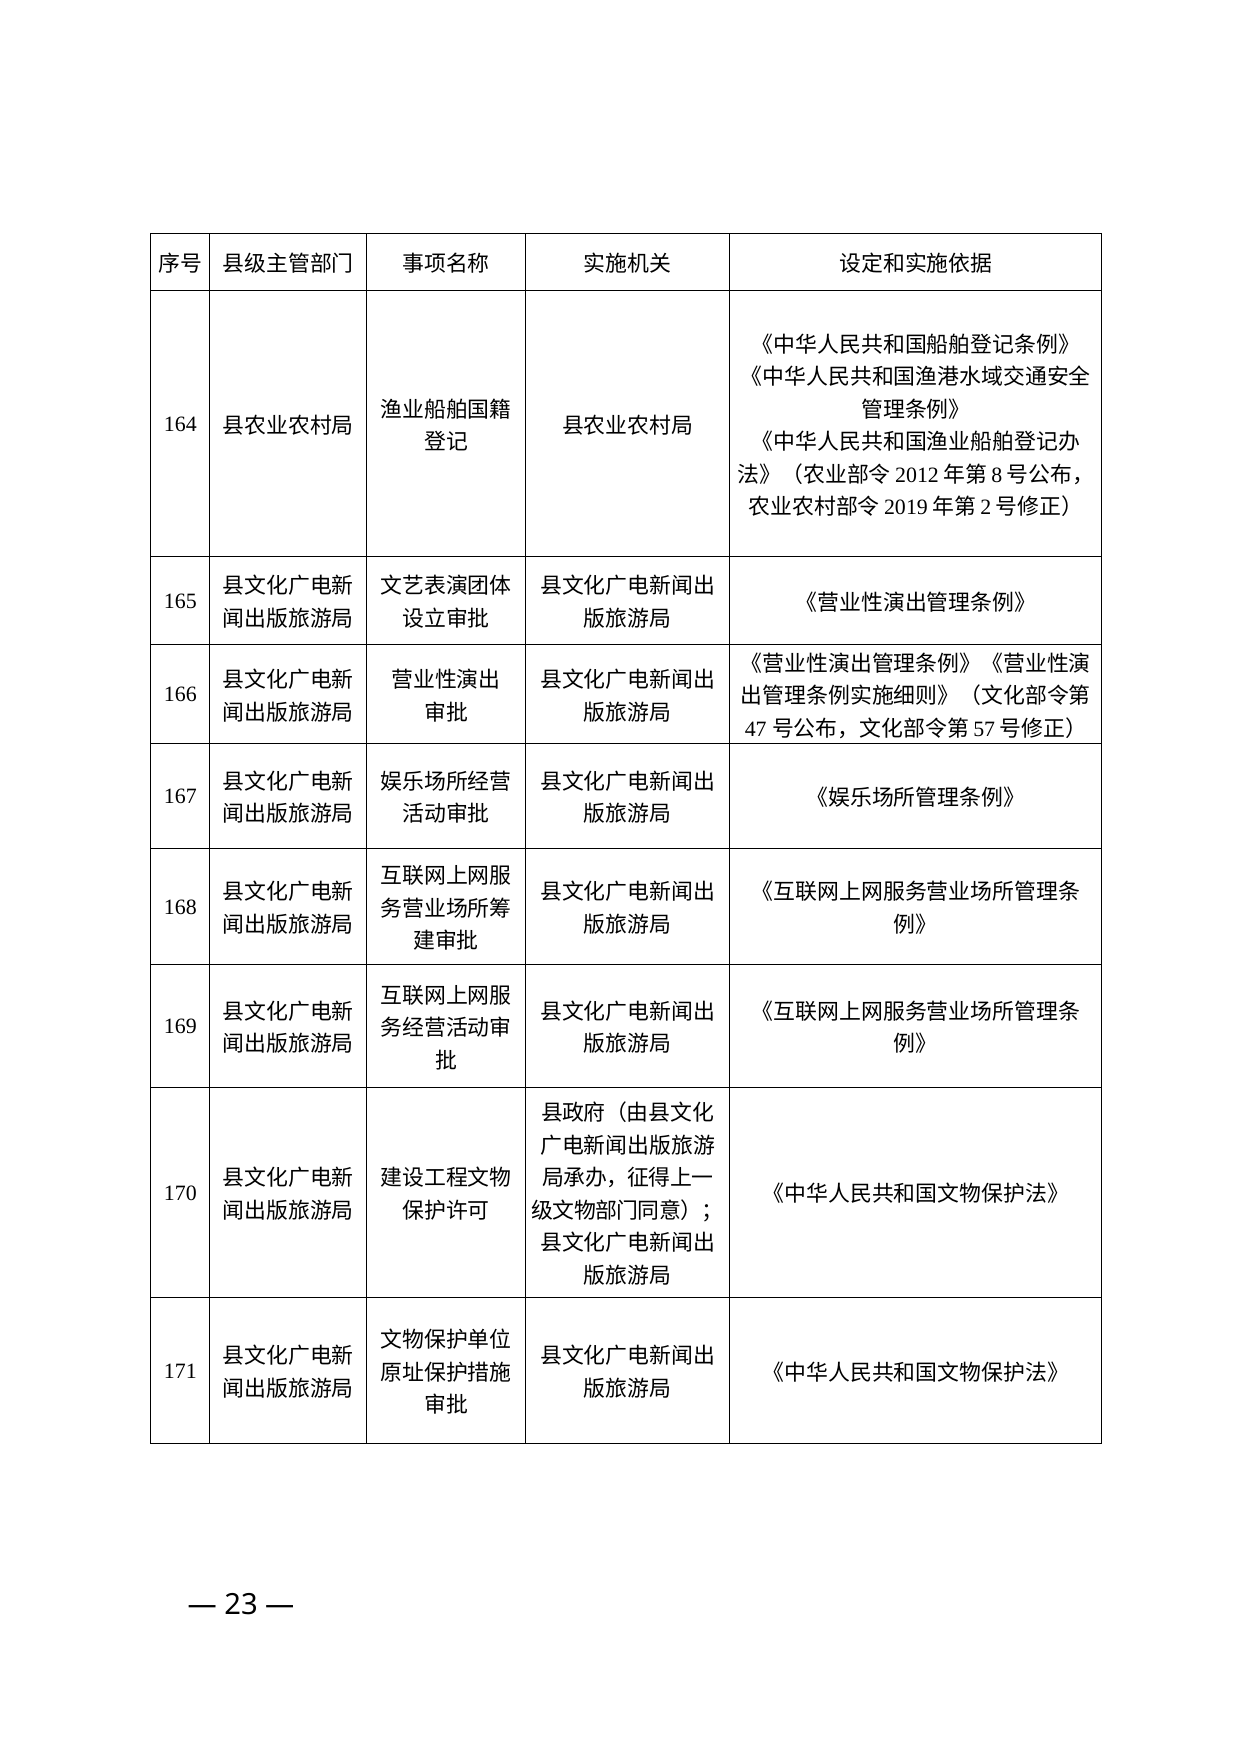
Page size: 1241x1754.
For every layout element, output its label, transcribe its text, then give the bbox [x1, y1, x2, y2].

table_header 设定和实施依据 [730, 234, 1101, 290]
table_cell 《中华人民共和国船舶登记条例》 《中华人民共和国渔港水域交通安全管理条例》 《中华人民共和国渔业船舶登记办法》（农业部令2012年第8号公布，农业农村部令2019年第2号修正） [730, 291, 1101, 556]
table_cell 县文化广电新闻出版旅游局 [526, 744, 729, 848]
table_cell 县文化广电新闻出版旅游局 [526, 849, 729, 964]
table_cell 营业性演出 审批 [367, 645, 525, 743]
table_cell 《互联网上网服务营业场所管理条例》 [730, 849, 1101, 964]
table_cell 《中华人民共和国文物保护法》 [730, 1298, 1101, 1443]
table_cell 《营业性演出管理条例》 [730, 557, 1101, 644]
table_cell 县文化广电新闻出版旅游局 [526, 557, 729, 644]
table_header 县级主管部门 [210, 234, 366, 290]
table_cell 县文化广电新闻出版旅游局 [210, 744, 366, 848]
table_cell 县文化广电新闻出版旅游局 [210, 965, 366, 1087]
table_cell 县文化广电新闻出版旅游局 [526, 645, 729, 743]
table_cell 167 [151, 744, 209, 848]
table_cell 《中华人民共和国文物保护法》 [730, 1088, 1101, 1297]
table_cell 县农业农村局 [526, 291, 729, 556]
table_header 事项名称 [367, 234, 525, 290]
table_cell 县文化广电新闻出版旅游局 [210, 645, 366, 743]
table_cell 县文化广电新闻出版旅游局 [210, 849, 366, 964]
table_cell 县文化广电新闻出版旅游局 [210, 1088, 366, 1297]
table_cell 170 [151, 1088, 209, 1297]
table_cell 渔业船舶国籍登记 [367, 291, 525, 556]
table_cell 《娱乐场所管理条例》 [730, 744, 1101, 848]
table_cell 166 [151, 645, 209, 743]
table_cell 168 [151, 849, 209, 964]
table_header 实施机关 [526, 234, 729, 290]
table_cell 县文化广电新闻出版旅游局 [526, 1298, 729, 1443]
table_cell 县文化广电新闻出版旅游局 [526, 965, 729, 1087]
table_header 序号 [151, 234, 209, 290]
table_cell 165 [151, 557, 209, 644]
table_cell 《营业性演出管理条例》《营业性演出管理条例实施细则》（文化部令第47 号公布，文化部令第57号修正） [730, 645, 1101, 743]
table_cell 建设工程文物保护许可 [367, 1088, 525, 1297]
table_cell 文物保护单位原址保护措施审批 [367, 1298, 525, 1443]
table_cell 娱乐场所经营活动审批 [367, 744, 525, 848]
table_cell 县农业农村局 [210, 291, 366, 556]
table_cell 县文化广电新闻出版旅游局 [210, 1298, 366, 1443]
table_cell 县文化广电新闻出版旅游局 [210, 557, 366, 644]
table_cell 164 [151, 291, 209, 556]
table_cell 《互联网上网服务营业场所管理条例》 [730, 965, 1101, 1087]
table_cell 文艺表演团体设立审批 [367, 557, 525, 644]
table_cell 县政府（由县文化广电新闻出版旅游局承办，征得上一级文物部门同意）；县文化广电新闻出版旅游局 [526, 1088, 729, 1297]
table_cell 169 [151, 965, 209, 1087]
table_cell 互联网上网服务营业场所筹建审批 [367, 849, 525, 964]
table_cell 互联网上网服务经营活动审批 [367, 965, 525, 1087]
table_cell 171 [151, 1298, 209, 1443]
